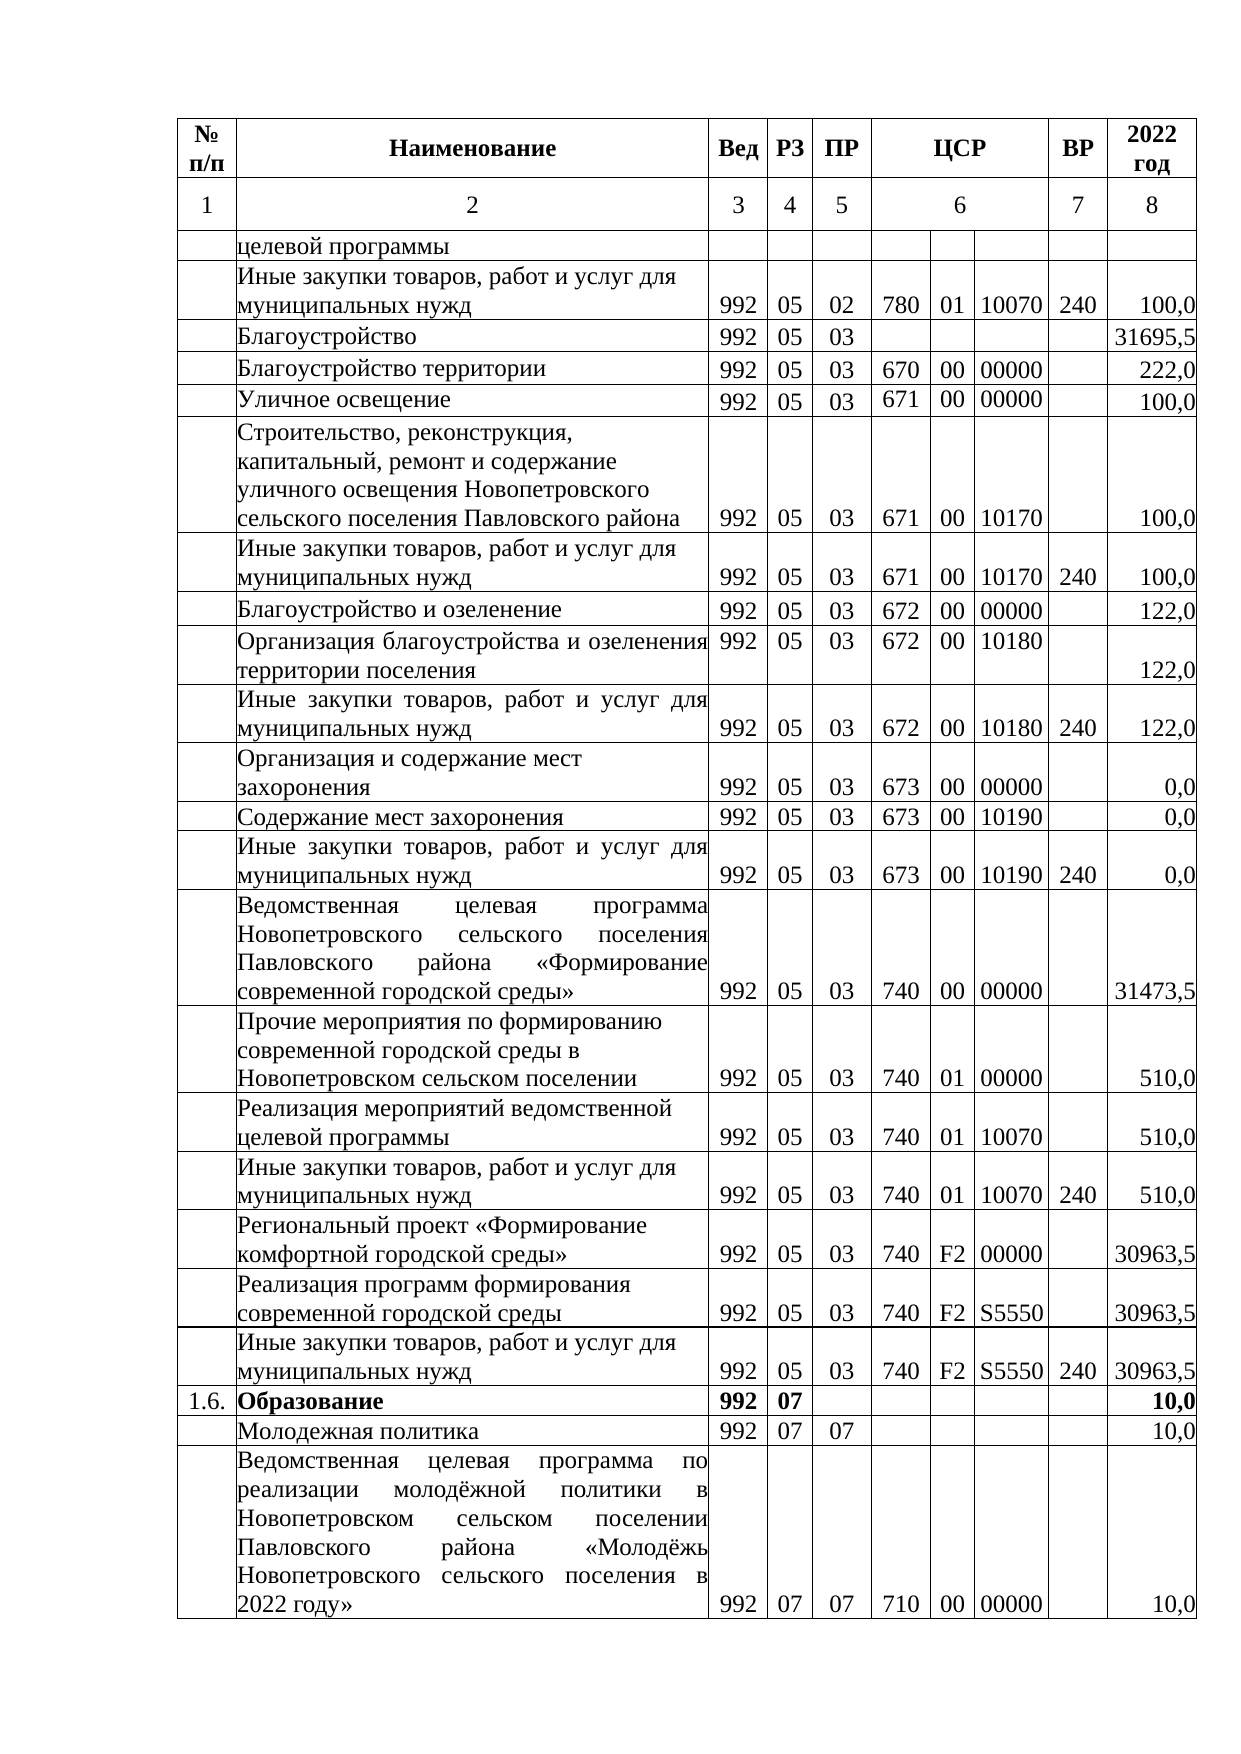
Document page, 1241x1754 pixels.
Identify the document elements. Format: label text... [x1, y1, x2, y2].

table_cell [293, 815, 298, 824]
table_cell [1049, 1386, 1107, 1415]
table_header Вед [709, 119, 767, 177]
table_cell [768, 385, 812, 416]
table_cell 6 [872, 178, 1048, 230]
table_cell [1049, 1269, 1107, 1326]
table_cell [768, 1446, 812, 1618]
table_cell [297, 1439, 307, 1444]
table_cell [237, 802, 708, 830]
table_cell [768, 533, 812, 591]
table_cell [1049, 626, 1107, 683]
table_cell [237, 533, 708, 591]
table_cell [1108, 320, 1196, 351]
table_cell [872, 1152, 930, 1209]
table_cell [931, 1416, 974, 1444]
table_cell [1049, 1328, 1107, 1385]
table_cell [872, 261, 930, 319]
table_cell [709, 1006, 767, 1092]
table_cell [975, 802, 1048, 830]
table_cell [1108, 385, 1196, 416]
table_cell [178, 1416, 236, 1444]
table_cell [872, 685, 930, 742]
table_header ПР [813, 119, 871, 177]
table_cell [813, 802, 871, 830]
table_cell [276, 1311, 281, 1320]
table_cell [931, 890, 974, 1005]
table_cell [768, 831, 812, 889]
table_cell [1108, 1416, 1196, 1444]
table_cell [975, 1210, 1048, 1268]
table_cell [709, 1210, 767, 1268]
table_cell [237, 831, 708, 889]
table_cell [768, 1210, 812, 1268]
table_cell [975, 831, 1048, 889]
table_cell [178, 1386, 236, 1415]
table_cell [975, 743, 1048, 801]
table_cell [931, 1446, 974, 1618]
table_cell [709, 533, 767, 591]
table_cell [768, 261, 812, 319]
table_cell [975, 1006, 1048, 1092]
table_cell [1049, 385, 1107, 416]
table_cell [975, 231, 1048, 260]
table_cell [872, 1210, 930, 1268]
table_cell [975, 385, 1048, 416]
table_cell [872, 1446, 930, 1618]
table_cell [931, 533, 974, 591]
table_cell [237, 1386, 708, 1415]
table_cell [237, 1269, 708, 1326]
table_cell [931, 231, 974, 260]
table_cell 2 [237, 178, 708, 230]
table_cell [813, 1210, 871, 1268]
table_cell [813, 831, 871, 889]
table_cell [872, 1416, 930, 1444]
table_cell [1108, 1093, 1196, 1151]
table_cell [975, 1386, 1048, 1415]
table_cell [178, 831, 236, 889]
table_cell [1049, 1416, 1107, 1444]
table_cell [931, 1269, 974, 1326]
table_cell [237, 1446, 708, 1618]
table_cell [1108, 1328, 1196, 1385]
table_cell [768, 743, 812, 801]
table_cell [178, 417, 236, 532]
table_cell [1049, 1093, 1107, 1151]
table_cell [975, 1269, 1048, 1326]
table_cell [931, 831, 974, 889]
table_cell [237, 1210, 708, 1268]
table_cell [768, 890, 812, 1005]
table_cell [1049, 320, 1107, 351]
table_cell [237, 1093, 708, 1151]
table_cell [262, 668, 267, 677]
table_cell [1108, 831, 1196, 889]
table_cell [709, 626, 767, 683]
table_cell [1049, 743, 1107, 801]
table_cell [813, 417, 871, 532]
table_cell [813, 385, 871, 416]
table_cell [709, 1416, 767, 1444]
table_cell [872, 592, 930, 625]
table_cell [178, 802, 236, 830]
table_cell 8 [1108, 178, 1196, 230]
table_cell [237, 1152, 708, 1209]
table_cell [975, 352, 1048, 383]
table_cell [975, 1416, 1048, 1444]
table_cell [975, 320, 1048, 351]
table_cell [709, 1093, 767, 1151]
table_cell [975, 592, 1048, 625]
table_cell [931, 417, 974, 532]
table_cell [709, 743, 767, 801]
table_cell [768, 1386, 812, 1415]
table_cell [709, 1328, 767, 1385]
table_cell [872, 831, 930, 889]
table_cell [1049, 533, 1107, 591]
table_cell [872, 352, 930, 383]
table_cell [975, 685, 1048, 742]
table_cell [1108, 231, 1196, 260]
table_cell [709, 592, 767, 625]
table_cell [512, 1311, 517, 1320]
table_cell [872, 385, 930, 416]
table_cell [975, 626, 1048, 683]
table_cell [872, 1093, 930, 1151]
table_cell 1 [178, 178, 236, 230]
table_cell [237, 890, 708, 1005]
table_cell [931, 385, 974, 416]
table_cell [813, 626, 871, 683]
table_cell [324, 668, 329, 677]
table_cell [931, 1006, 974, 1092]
table_header 2022 год [1108, 119, 1196, 177]
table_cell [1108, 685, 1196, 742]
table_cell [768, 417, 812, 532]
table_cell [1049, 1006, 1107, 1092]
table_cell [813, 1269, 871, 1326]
table_header ВР [1049, 119, 1107, 177]
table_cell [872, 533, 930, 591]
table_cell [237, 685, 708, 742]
table_cell 4 [768, 178, 812, 230]
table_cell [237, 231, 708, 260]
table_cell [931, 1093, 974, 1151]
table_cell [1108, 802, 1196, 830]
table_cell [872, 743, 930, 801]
table_header РЗ [768, 119, 812, 177]
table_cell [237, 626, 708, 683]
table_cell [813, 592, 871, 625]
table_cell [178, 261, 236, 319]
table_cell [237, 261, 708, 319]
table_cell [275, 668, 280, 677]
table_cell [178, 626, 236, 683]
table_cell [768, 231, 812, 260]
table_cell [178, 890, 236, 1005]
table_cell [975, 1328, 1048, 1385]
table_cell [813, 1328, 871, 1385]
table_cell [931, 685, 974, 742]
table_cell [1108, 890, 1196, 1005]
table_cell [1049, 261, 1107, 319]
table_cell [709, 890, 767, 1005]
table_header Наименование [237, 119, 708, 177]
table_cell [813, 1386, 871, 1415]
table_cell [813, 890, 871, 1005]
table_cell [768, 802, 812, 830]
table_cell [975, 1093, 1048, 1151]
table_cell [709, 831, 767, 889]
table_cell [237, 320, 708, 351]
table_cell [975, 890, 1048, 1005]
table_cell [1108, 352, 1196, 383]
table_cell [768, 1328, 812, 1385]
table_cell 5 [813, 178, 871, 230]
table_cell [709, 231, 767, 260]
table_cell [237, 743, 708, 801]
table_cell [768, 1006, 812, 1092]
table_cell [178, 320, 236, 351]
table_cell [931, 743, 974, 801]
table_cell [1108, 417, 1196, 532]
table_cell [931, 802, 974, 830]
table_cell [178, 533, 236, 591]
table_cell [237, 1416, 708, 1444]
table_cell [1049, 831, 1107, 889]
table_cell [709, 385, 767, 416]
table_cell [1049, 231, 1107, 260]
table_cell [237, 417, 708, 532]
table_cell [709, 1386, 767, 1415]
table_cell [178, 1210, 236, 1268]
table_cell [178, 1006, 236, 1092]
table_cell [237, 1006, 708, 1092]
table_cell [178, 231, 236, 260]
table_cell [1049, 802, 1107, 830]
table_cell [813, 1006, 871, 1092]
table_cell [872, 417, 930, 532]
table_cell 3 [709, 178, 767, 230]
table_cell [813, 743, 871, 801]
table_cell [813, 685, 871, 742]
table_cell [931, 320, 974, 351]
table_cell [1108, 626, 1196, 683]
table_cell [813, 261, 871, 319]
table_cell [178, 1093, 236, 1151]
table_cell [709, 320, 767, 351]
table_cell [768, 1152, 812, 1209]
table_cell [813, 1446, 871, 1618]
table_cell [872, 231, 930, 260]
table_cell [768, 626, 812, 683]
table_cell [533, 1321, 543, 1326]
table_cell 7 [1049, 178, 1107, 230]
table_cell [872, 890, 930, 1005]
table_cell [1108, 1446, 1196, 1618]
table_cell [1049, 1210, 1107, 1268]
table_header № п/п [178, 119, 236, 177]
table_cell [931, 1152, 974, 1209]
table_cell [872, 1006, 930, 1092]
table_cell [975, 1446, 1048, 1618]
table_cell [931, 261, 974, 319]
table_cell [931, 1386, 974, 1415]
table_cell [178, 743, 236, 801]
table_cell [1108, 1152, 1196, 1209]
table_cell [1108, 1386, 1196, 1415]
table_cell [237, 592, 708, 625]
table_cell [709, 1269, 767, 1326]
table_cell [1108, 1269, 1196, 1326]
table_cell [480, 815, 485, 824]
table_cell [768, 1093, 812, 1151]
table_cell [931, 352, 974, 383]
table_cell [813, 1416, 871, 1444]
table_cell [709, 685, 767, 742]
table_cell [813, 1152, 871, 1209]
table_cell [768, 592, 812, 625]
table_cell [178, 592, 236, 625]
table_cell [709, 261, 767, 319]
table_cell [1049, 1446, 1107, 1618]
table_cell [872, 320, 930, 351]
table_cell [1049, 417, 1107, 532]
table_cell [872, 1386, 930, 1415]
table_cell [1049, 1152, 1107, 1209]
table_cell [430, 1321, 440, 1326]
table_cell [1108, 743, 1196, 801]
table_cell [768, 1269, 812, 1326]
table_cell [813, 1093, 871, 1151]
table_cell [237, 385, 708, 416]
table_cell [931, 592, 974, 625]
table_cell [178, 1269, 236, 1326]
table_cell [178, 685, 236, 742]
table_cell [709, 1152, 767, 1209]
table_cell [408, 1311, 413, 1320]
table_header ЦСР [872, 119, 1048, 177]
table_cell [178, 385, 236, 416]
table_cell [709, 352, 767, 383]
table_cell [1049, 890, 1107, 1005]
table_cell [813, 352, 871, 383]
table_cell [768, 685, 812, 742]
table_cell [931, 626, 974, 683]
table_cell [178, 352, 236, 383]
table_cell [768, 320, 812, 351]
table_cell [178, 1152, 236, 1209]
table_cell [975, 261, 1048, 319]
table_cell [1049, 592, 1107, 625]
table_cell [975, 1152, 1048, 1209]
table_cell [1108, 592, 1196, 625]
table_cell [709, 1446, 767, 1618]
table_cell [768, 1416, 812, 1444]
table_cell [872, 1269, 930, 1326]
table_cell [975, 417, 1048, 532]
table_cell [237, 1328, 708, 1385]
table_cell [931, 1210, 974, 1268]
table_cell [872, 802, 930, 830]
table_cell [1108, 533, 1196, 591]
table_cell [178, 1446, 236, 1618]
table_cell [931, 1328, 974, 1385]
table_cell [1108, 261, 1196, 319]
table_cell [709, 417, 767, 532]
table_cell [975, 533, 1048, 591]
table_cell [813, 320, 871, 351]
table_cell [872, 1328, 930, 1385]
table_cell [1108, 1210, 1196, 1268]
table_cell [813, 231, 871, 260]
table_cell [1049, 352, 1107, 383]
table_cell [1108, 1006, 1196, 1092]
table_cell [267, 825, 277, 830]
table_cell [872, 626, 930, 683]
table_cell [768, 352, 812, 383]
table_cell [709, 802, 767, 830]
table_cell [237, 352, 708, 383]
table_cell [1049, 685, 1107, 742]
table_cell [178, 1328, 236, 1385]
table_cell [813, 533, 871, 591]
